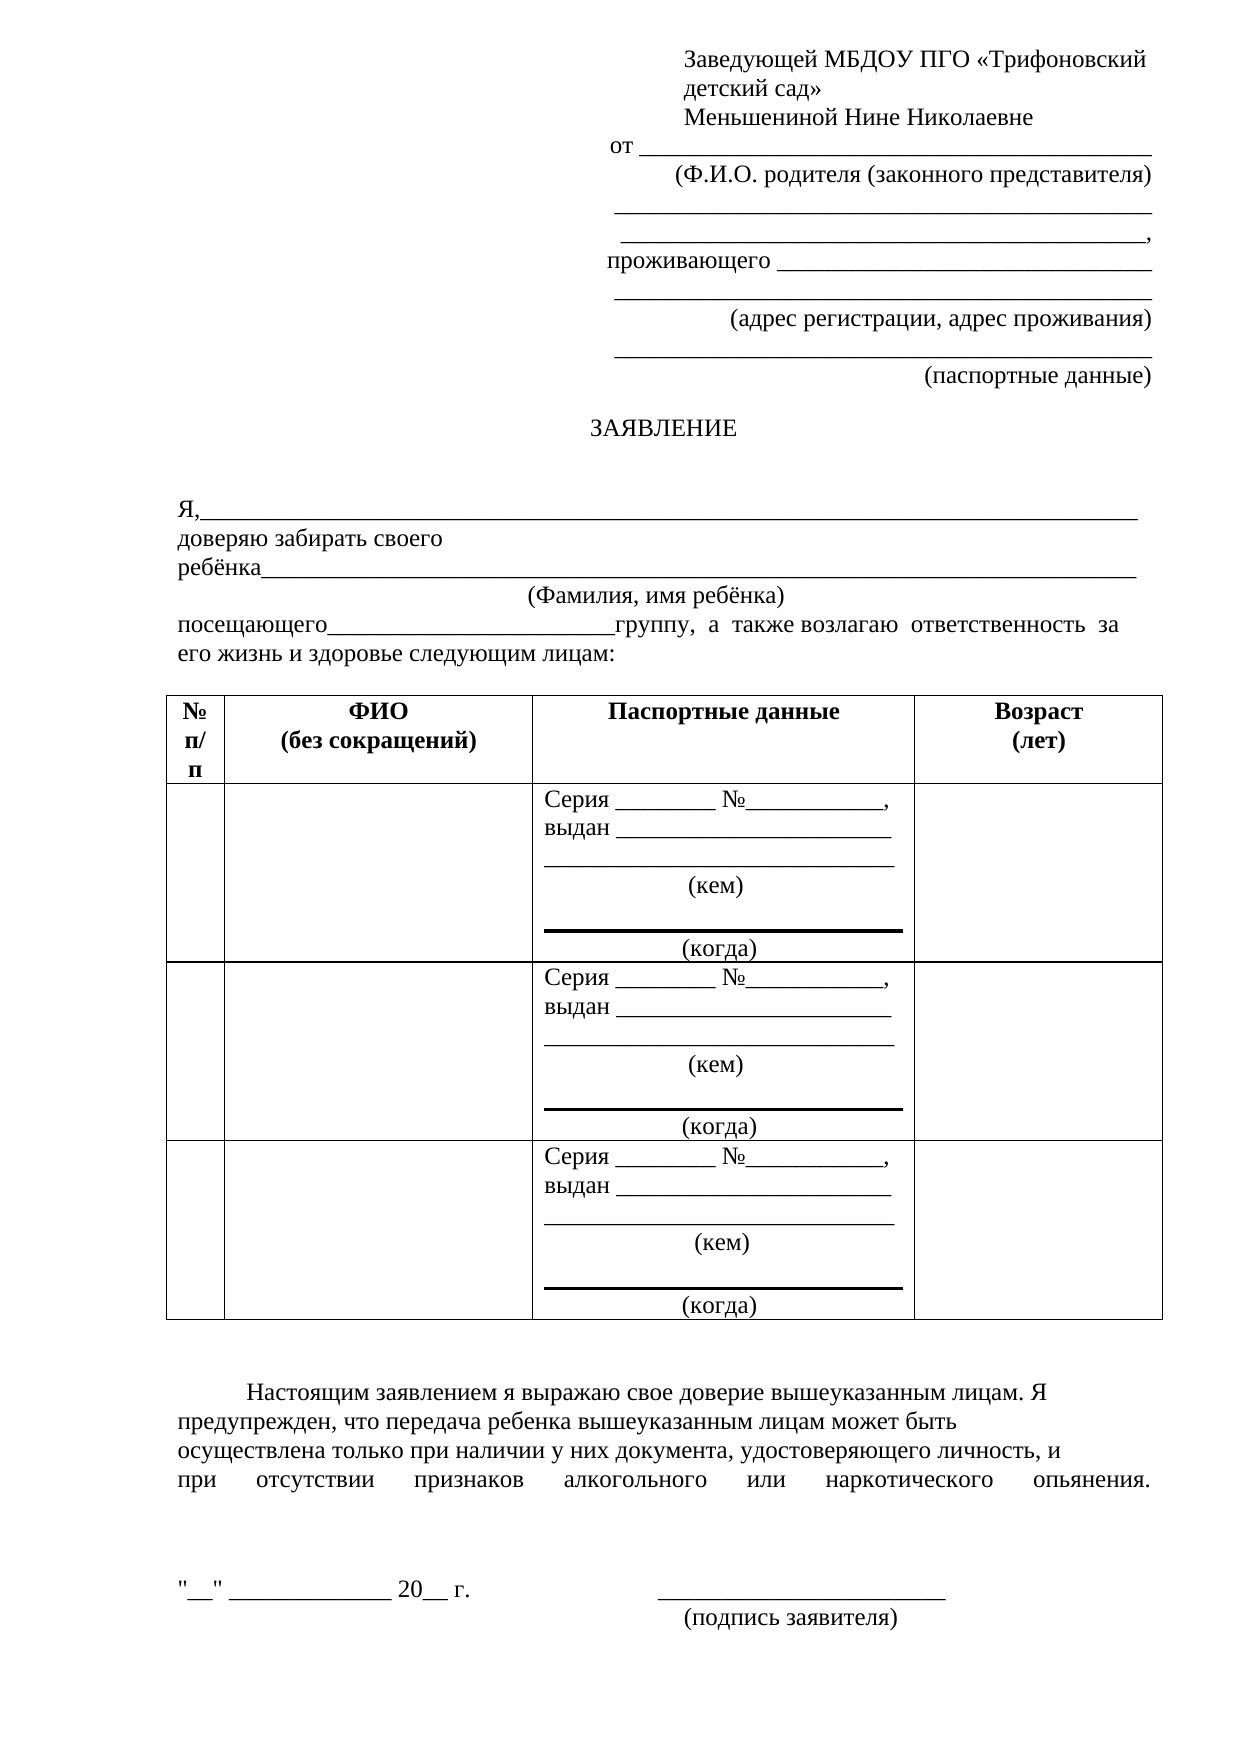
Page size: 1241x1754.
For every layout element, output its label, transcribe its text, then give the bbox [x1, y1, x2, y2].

table_cell [225, 1141, 532, 1319]
table_cell [915, 963, 1162, 1140]
text (Фамилия, имя ребёнка) [177, 580, 1152, 609]
text проживающего ______________________________ [177, 246, 1152, 274]
table_cell [915, 1141, 1162, 1319]
table_header № п/п [167, 696, 224, 783]
text Я,___________________________________________________________________________ [177, 471, 1152, 523]
text (Ф.И.О. родителя (законного представителя) [177, 159, 1152, 188]
table_cell [225, 963, 532, 1140]
table_cell [915, 784, 1162, 961]
text посещающего_______________________группу, а также возлагаю ответственность за его жизнь и здоровье следующим лицам: [177, 609, 1152, 667]
text предупрежден, что передача ребенка вышеуказанным лицам может быть [177, 1406, 1152, 1435]
text ___________________________________________ [177, 274, 1152, 303]
text (адрес регистрации, адрес проживания) [177, 303, 1152, 332]
text (паспортные данные) [177, 361, 1152, 389]
table_cell Серия ________ №___________, выдан ______________________ ____________________________ (кем) (когда) [533, 963, 914, 1140]
text Меньшениной Нине Николаевне [683, 102, 1152, 131]
text осуществлена только при наличии у них документа, удостоверяющего личность, и [177, 1435, 1152, 1464]
table_header Паспортные данные [533, 696, 914, 783]
table_cell [225, 784, 532, 961]
table_cell [167, 784, 224, 961]
table_header ФИО (без сокращений) [225, 696, 532, 783]
text Заведующей МБДОУ ПГО «Трифоновский детский сад» [683, 44, 1152, 102]
text ЗАЯВЛЕНИЕ [177, 413, 1152, 442]
table_cell Серия ________ №___________, выдан ______________________ ____________________________ (кем) (когда) [533, 1141, 914, 1319]
table_cell [167, 963, 224, 1140]
text при отсутствии признаков алкогольного или наркотического опьянения. [177, 1464, 1152, 1516]
table_cell [167, 1141, 224, 1319]
text от _________________________________________ [177, 131, 1152, 159]
text Настоящим заявлением я выражаю свое доверие вышеуказанным лицам. Я [177, 1377, 1152, 1406]
text __________________________________________, [177, 217, 1152, 246]
table_cell Серия ________ №___________, выдан ______________________ ____________________________ (кем) (когда) [533, 784, 914, 961]
text (подпись заявителя) [177, 1602, 1152, 1631]
table_header Возраст (лет) [915, 696, 1162, 783]
text ___________________________________________ [177, 188, 1152, 217]
text "__" _____________ 20__ г. _______________________ [177, 1574, 1152, 1602]
text доверяю забирать своего ребёнка______________________________________________________________________ [177, 523, 1152, 580]
text ___________________________________________ [177, 332, 1152, 361]
